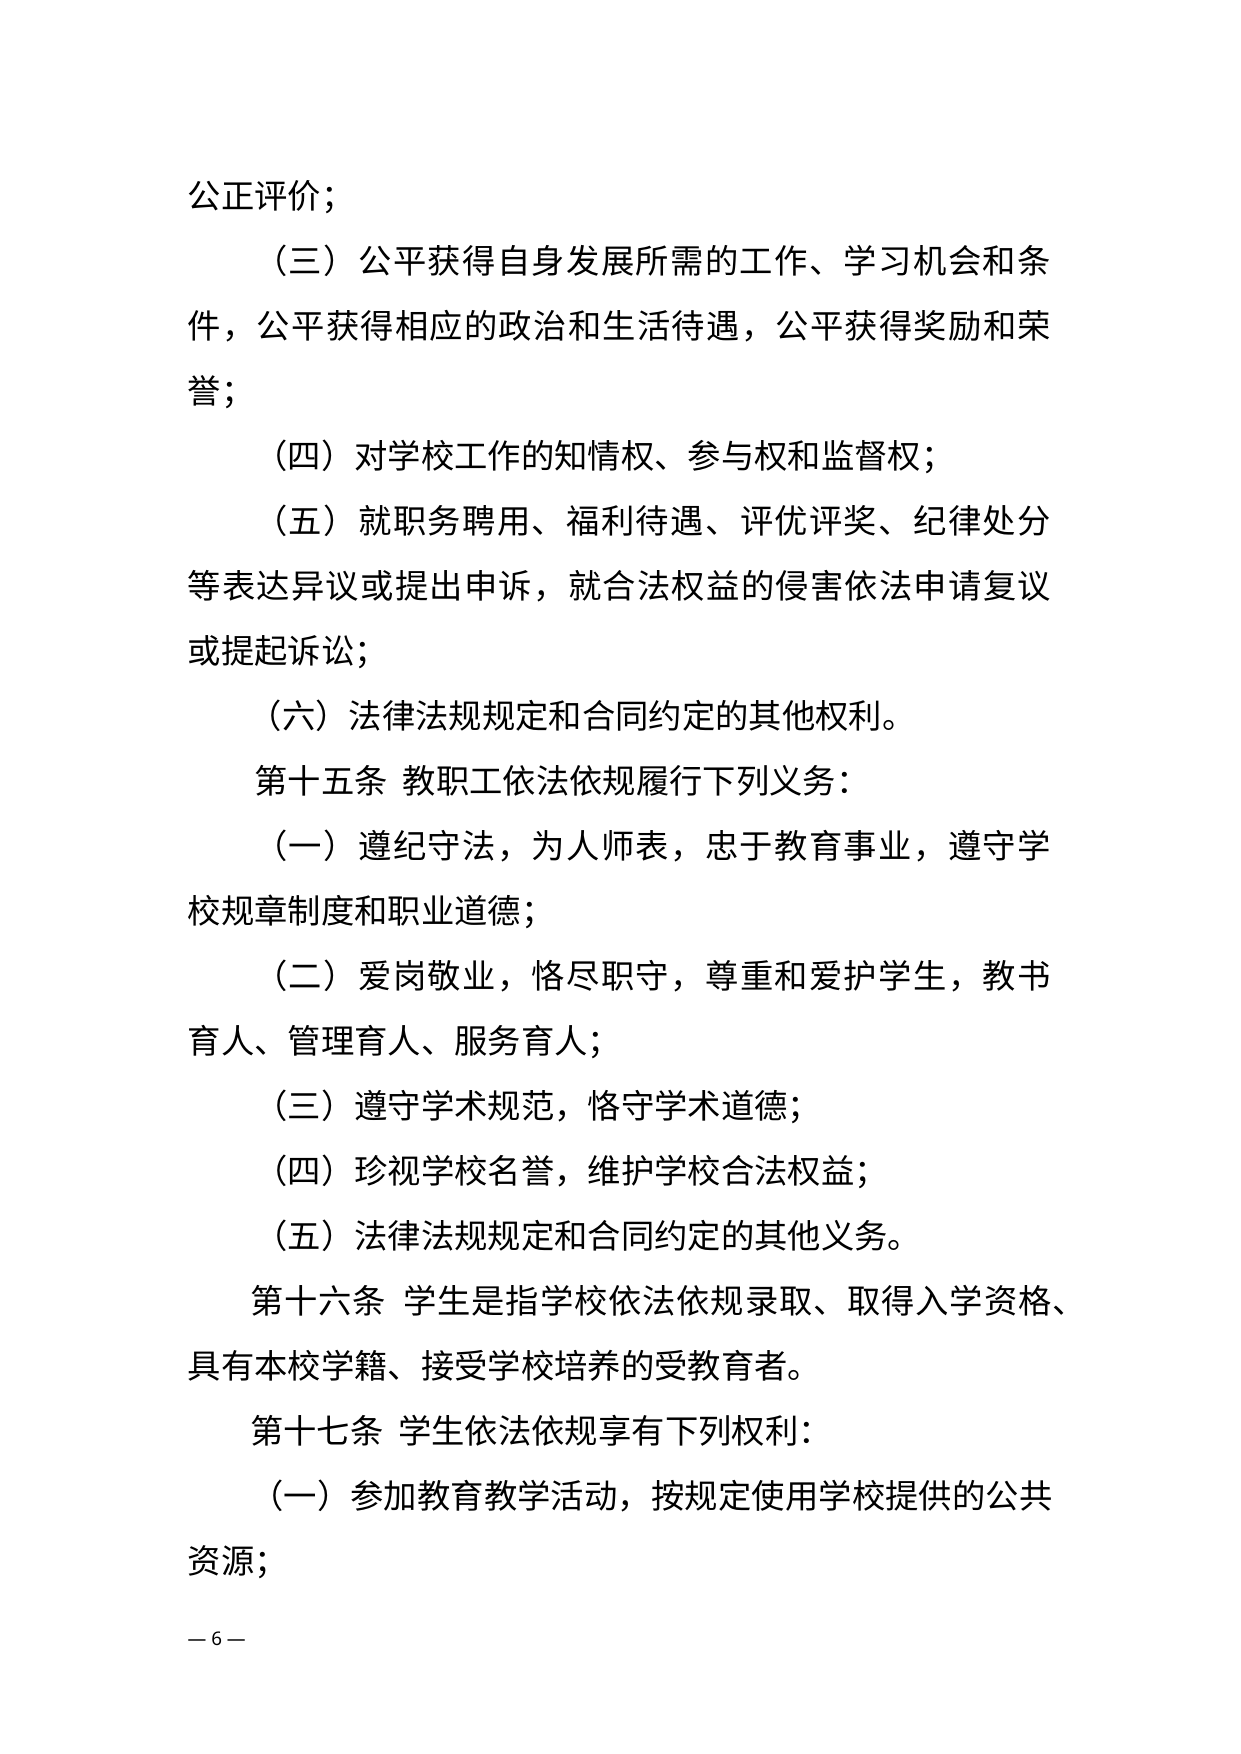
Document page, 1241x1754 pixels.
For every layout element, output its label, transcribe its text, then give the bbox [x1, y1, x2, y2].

text 第十五条 教职工依法依规履行下列义务： [187, 747, 1053, 812]
text 第十七条 学生依法依规享有下列权利： [187, 1397, 1053, 1462]
text （三）遵守学术规范，恪守学术道德； [187, 1072, 1053, 1137]
text （二）爱岗敬业，恪尽职守，尊重和爱护学生，教书育人、管理育人、服务育人； [187, 942, 1053, 1072]
text （一）遵纪守法，为人师表，忠于教育事业，遵守学校规章制度和职业道德； [187, 812, 1053, 942]
text （六）法律法规规定和合同约定的其他权利。 [187, 682, 1053, 747]
text （四）珍视学校名誉，维护学校合法权益； [187, 1137, 1053, 1202]
text （一）参加教育教学活动，按规定使用学校提供的公共资源； [187, 1462, 1053, 1592]
text （五）法律法规规定和合同约定的其他义务。 [187, 1202, 1053, 1267]
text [187, 162, 1053, 227]
text （四）对学校工作的知情权、参与权和监督权； [187, 422, 1053, 487]
text 第十六条 学生是指学校依法依规录取、取得入学资格、具有本校学籍、接受学校培养的受教育者。 [187, 1267, 1053, 1397]
text （五）就职务聘用、福利待遇、评优评奖、纪律处分等表达异议或提出申诉，就合法权益的侵害依法申请复议或提起诉讼； [187, 487, 1053, 682]
text （三）公平获得自身发展所需的工作、学习机会和条件，公平获得相应的政治和生活待遇，公平获得奖励和荣誉； [187, 227, 1053, 422]
